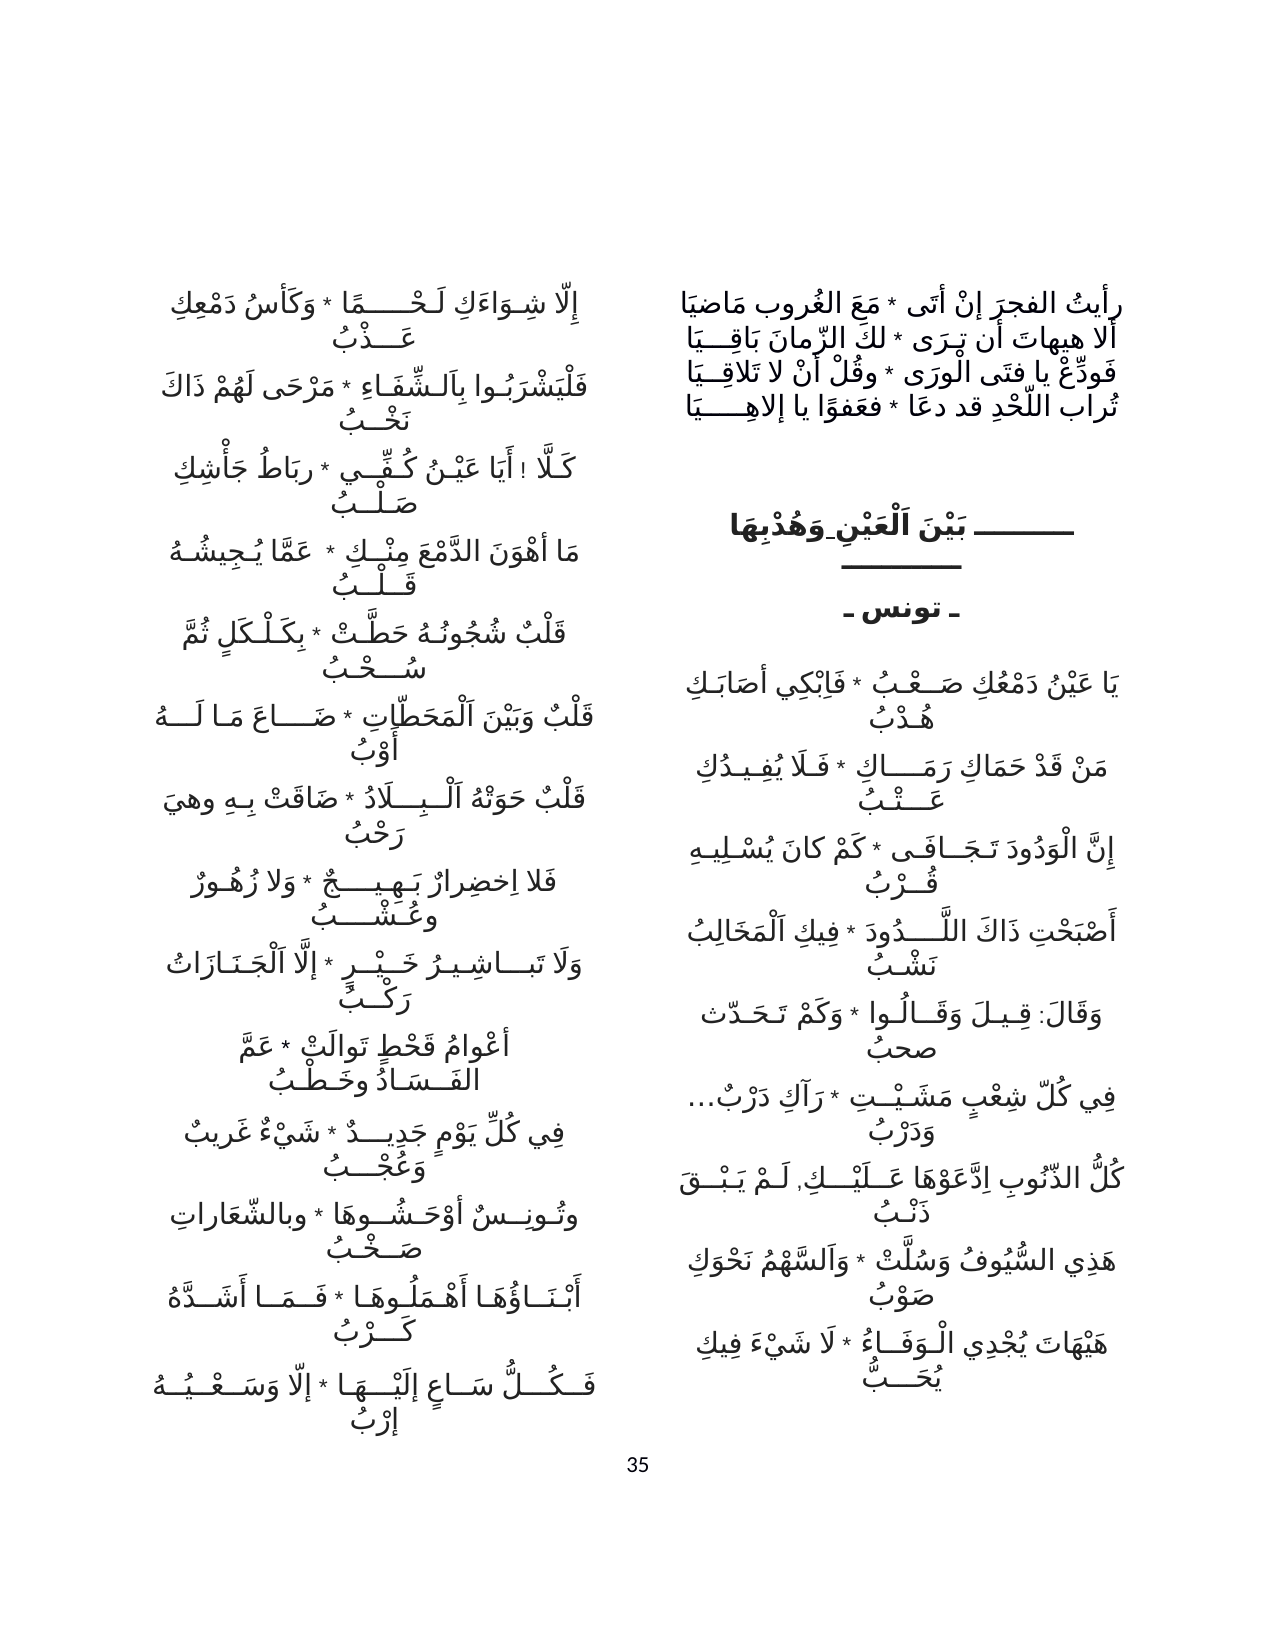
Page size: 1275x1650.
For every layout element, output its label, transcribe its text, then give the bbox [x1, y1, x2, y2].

text فَلا اِخضِرارٌ بَـهِـيــــجٌ * وَلا زُهُـورٌ وعُـشْــــبُ [148, 864, 600, 932]
text رأيتُ الفجرَ إنْ أتَى * مَعَ الغُروب مَاضيَا [675, 287, 1127, 321]
text هَذِي السُّيُوفُ وَسُلَّتْ * وَاَلسَّهْمُ نَحْوَكِ صَوْبُ [675, 1243, 1127, 1311]
text أَصْبَحْتِ ذَاكَ اللَّــــدُودَ * فِيكِ اَلْمَخَالِبُ نَشْـبُ [675, 914, 1127, 982]
text فِي كُلِّ يَوْمٍ جَدِيـــدٌ * شَيْءٌ غَريبٌ وَعُجْـــبُ [148, 1115, 600, 1182]
text ـ تونس ـ [675, 590, 1127, 624]
text فَــكُـــلُّ سَــاعٍ إلَيْـــهَـا * إلّا وَسَــعْــيُــهُ إرْبُ [148, 1368, 600, 1436]
text ألا هيهاتَ أن تـرَى * لكَ الزّمانَ بَاقِـــيَا [675, 321, 1127, 355]
text كُلُّ الذّنُوبِ اِدَّعَوْهَا عَــلَيْـــكِ, لَـمْ يَـبْــقَ ذَنْـبُ [675, 1162, 1127, 1229]
text قَلْبٌ وَبَيْنَ اَلْمَحَطّاتِ * ضَــــاعَ مَـا لَـــهُ أَوْبُ [148, 699, 600, 767]
text قَلْبٌ شُجُونُـهُ حَطَّـتْ * بِكَـلْـكَلٍ ثُمَّ سُـــحْـبُ [148, 617, 600, 684]
text فَلْيَشْرَبُـوا بِاَلـشِّفَـاءِ * مَرْحَى لَهُمْ ذَاكَ نَخْــبُ [148, 369, 600, 437]
text يَا عَيْنُ دَمْعُكِ صَــعْـبُ * فَاِبْكِي أصَابَـكِ هُـدْبُ [675, 667, 1127, 734]
text تُراب اللّحْدِ قد دعَا * فعَفوًا يا إلاهِـــــيَا [675, 389, 1127, 423]
text مَا أهْوَنَ الدَّمْعَ مِنْــكِ * عَمَّا يُـجِيشُـهُ قَــلْــبُ [148, 534, 600, 602]
text إِنَّ الْوَدُودَ تَـجَــافَـى * كَمْ كانَ يُسْـلِيـهِ قُــرْبُ [675, 832, 1127, 899]
text إِلّا شِـوَاءَكِ لَـحْـــــمًا * وَكَأسُ دَمْعِكِ عَـــذْبُ [148, 287, 600, 354]
text وَلَا تَبـــاشِـيـرُ خَــيْــرٍ * إلَّا اَلْجَـنَـازَاتُ رَكْــبُ [148, 947, 600, 1014]
text كَـلَّا ! أَيَا عَيْـنُ كُـفِّــي * ربَاطُ جَأْشِكِ صَـلْــبُ [148, 452, 600, 519]
text وتُـونِــسٌ أوْحَـشُــوهَا * وبالشّعَاراتِ صَــخْـبُ [148, 1197, 600, 1265]
text فِي كُلّ شِعْبٍ مَشَـيْــتِ * رَآكِ دَرْبٌ… وَدَرْبُ [675, 1079, 1127, 1147]
text ــــــــــ بَيْنَ اَلْعَيْنِ وَهُدْبِهَا ــــــــــــ [675, 508, 1127, 575]
text قَلْبٌ حَوَتْهُ اَلْــبِـــلَادُ * ضَاقَتْ بِـهِ وهيَ رَحْبُ [148, 782, 600, 849]
text فَودِّعْ يا فتَى الْورَى * وقُلْ أنْ لا تَلاقِــيَا [675, 355, 1127, 389]
text أَبْـنَــاؤُهَـا أَهْـمَلُـوهَـا * فَــمَــا أَشَــدَّهُ كَـــرْبُ [148, 1280, 600, 1347]
text مَنْ قَدْ حَمَاكِ رَمَــــاكِ * فَـلَا يُفِـيـدُكِ عَـــتْـبُ [675, 749, 1127, 817]
text هَيْهَاتَ يُجْدِي الْـوَفَــاءُ * لَا شَيْءَ فِيكِ يُحَـــبُّ [675, 1326, 1127, 1394]
text وَقَالَ: قِـيـلَ وَقَــالُـوا * وَكَمْ تَـحَـدّث صحبُ [675, 997, 1127, 1064]
text أعْوامُ قَحْطٍ تَوالَتْ * عَمَّ الفَــسَـادُ وخَـطْـبُ [148, 1029, 600, 1100]
